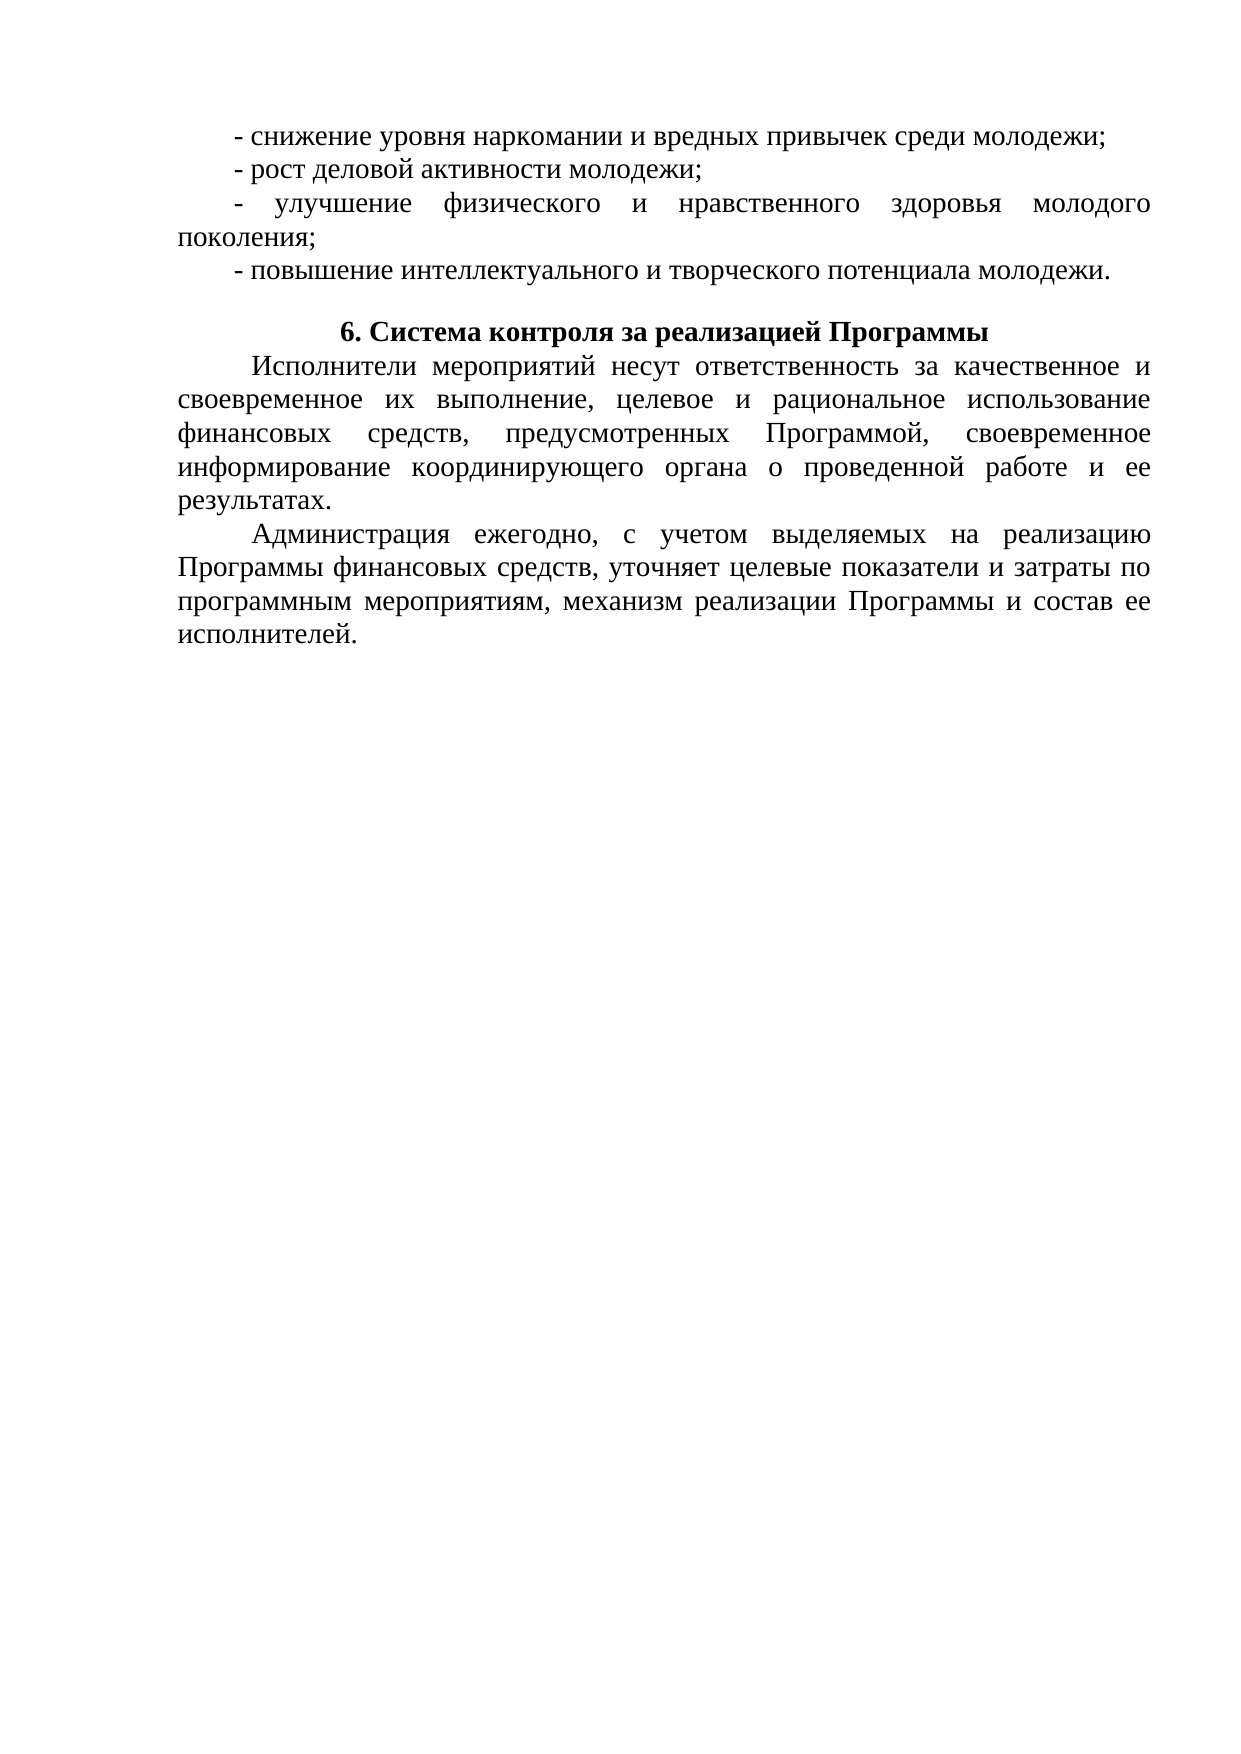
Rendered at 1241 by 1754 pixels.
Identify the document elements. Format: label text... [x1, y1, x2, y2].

text - снижение уровня наркомании и вредных привычек среди молодежи; [177, 118, 1152, 152]
text - повышение интеллектуального и творческого потенциала молодежи. [177, 252, 1152, 286]
text Исполнители мероприятий несут ответственность за качественное и своевременное их выполнение, целевое и рациональное использование финансовых средств, предусмотренных Программой, своевременное информирование координирующего органа о проведенной работе и ее результатах. [177, 348, 1152, 516]
text - улучшение физического и нравственного здоровья молодого поколения; [177, 185, 1152, 252]
text 6. Система контроля за реализацией Программы [177, 314, 1152, 348]
text Администрация ежегодно, с учетом выделяемых на реализацию Программы финансовых средств, уточняет целевые показатели и затраты по программным мероприятиям, механизм реализации Программы и состав ее исполнителей. [177, 516, 1152, 650]
text - рост деловой активности молодежи; [177, 152, 1152, 185]
